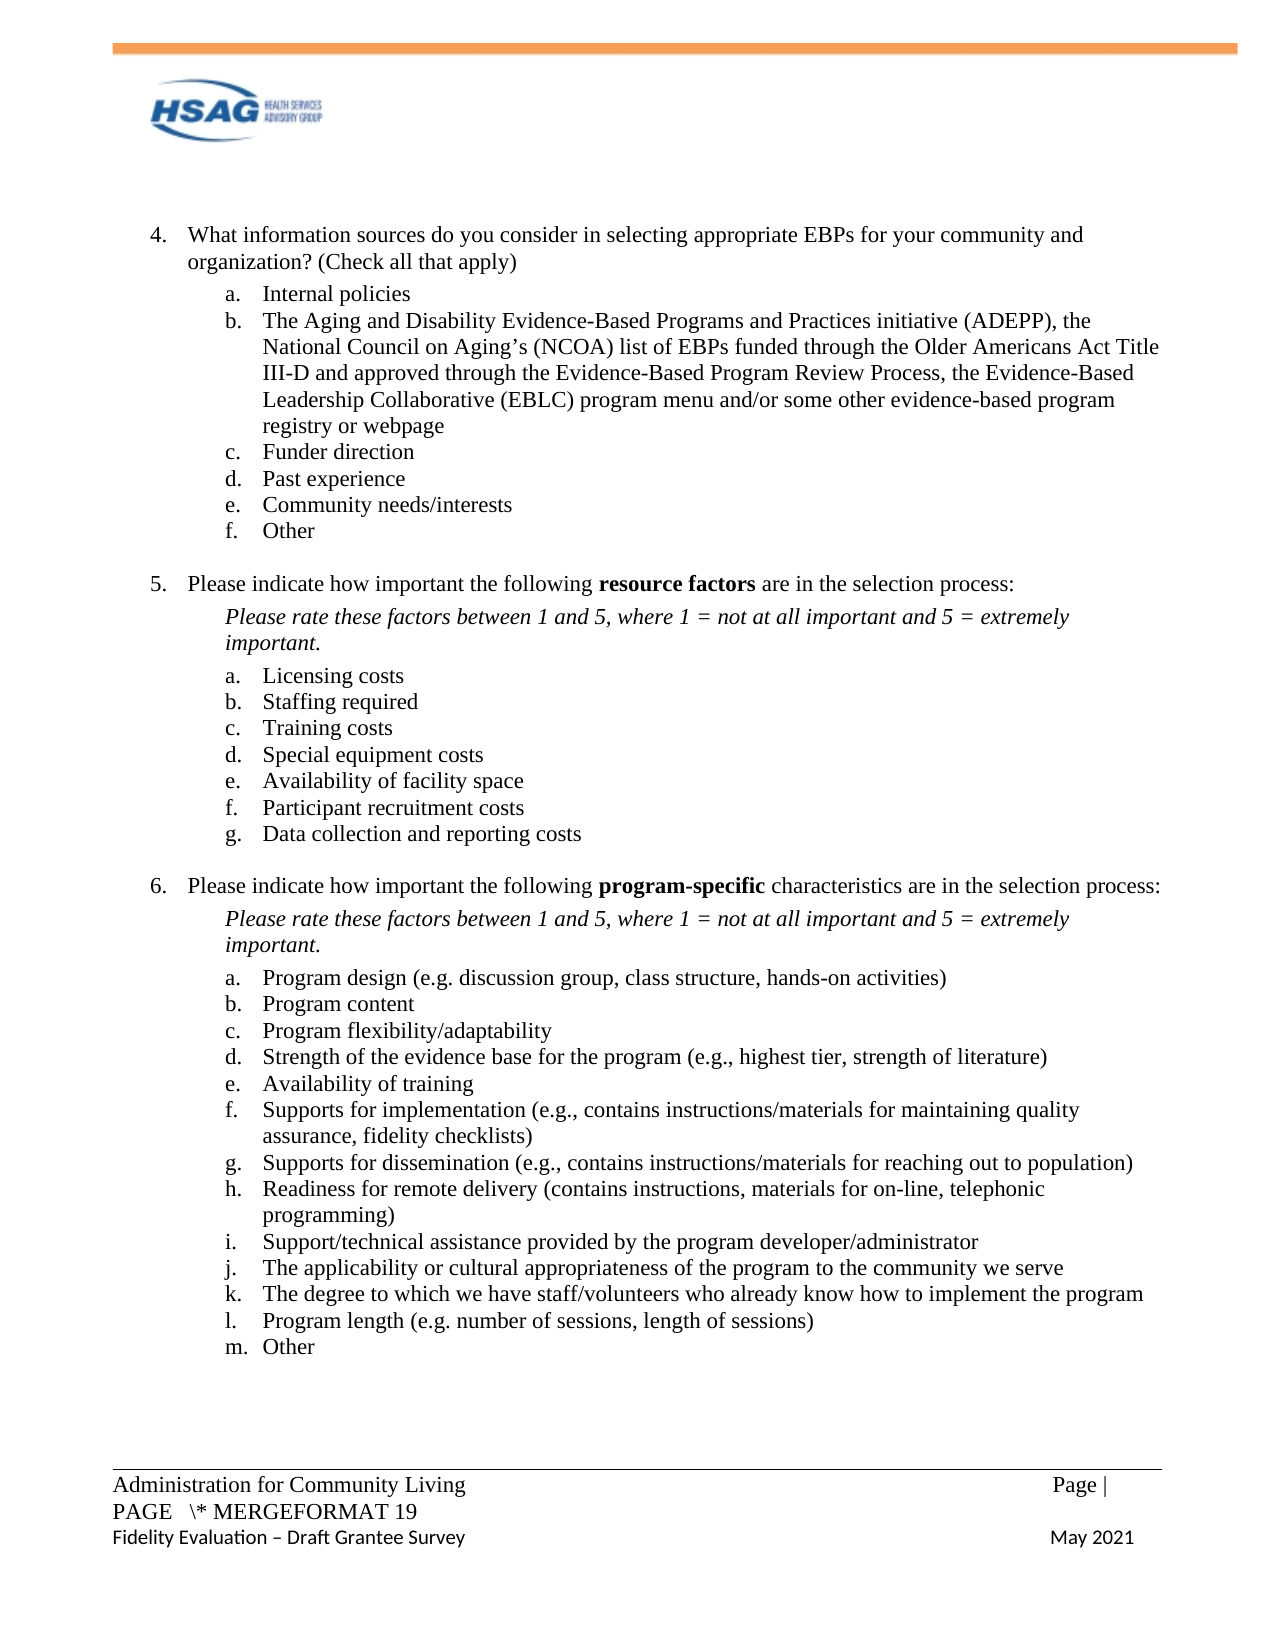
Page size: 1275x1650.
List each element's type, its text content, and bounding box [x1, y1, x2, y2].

list What information sources do you consider in selecting appropriate EBPs for your community and organization? (Check all that apply) [142, 221, 1162, 274]
list Supports for implementation (e.g., contains instructions/materials for maintaining quality assurance, fidelity checklists) [214, 1096, 1162, 1149]
picture [112, 43, 1238, 168]
list Data collection and reporting costs [214, 820, 1162, 846]
list The applicability or cultural appropriateness of the program to the community we serve [214, 1254, 1162, 1280]
list Special equipment costs [214, 741, 1162, 767]
list Availability of training [214, 1069, 1162, 1096]
list Training costs [214, 714, 1162, 741]
list Past experience [214, 465, 1162, 491]
list Please indicate how important the following resource factors are in the selection process: [142, 570, 1162, 597]
list Supports for dissemination (e.g., contains instructions/materials for reaching out to population) [214, 1149, 1162, 1175]
list Program content [214, 991, 1162, 1017]
list Staffing required [214, 688, 1162, 714]
list Funder direction [214, 438, 1162, 465]
text Please rate these factors between 1 and 5, where 1 = not at all important and 5 = extremely important. [225, 603, 1162, 656]
list Please indicate how important the following program-specific characteristics are in the selection process: [142, 873, 1162, 899]
list The degree to which we have staff/volunteers who already know how to implement the program [214, 1280, 1162, 1307]
list Community needs/interests [214, 491, 1162, 517]
text Please rate these factors between 1 and 5, where 1 = not at all important and 5 = extremely important. [225, 905, 1162, 958]
list Internal policies [214, 280, 1162, 307]
list Participant recruitment costs [214, 793, 1162, 820]
list Licensing costs [214, 662, 1162, 688]
list Program length (e.g. number of sessions, length of sessions) [214, 1307, 1162, 1333]
list Program design (e.g. discussion group, class structure, hands-on activities) [214, 964, 1162, 991]
list Availability of facility space [214, 767, 1162, 793]
list Strength of the evidence base for the program (e.g., highest tier, strength of literature) [214, 1043, 1162, 1069]
list Other [214, 1333, 1162, 1359]
list Support/technical assistance provided by the program developer/administrator [214, 1228, 1162, 1254]
list Program flexibility/adaptability [214, 1017, 1162, 1043]
list The Aging and Disability Evidence-Based Programs and Practices initiative (ADEPP), the National Council on Aging’s (NCOA) list of EBPs funded through the Older Americans Act Title III-D and approved through the Evidence-Based Program Review Process, the Evidence-Based Leadership Collaborative (EBLC) program menu and/or some other evidence-based program registry or webpage [214, 307, 1162, 438]
list Readiness for remote delivery (contains instructions, materials for on-line, telephonic programming) [214, 1175, 1162, 1228]
list Other [214, 517, 1162, 544]
